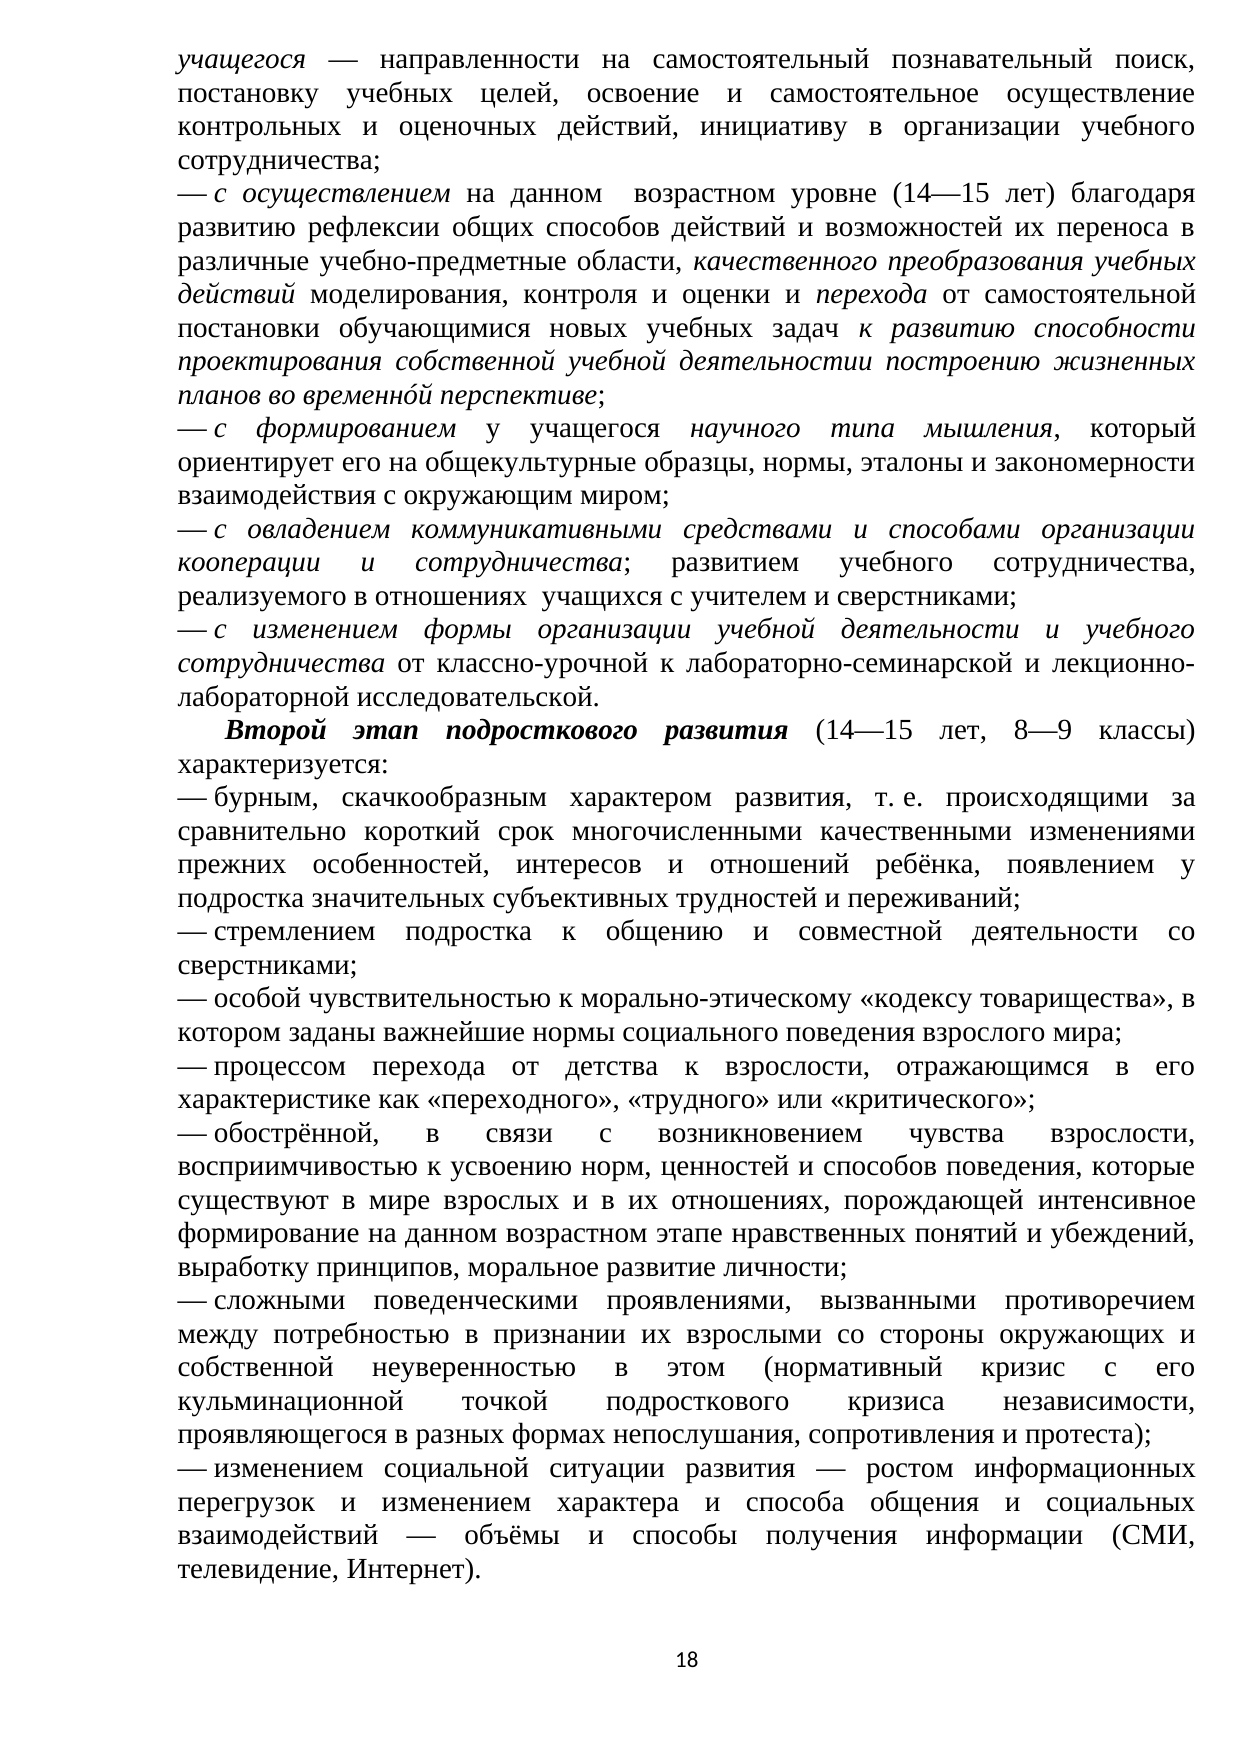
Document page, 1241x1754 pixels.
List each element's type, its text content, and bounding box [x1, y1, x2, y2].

text — с изменением формы организации учебной деятельности и учебного сотрудничества от классно-урочной к лабораторно-семинарской и лекционно-лабораторной исследовательской. [177, 612, 1196, 712]
text — бурным, скачкообразным характером развития, т. е. происходящими за сравнительно короткий срок многочисленными качественными изменениями прежних особенностей, интересов и отношений ребёнка, появлением у подростка значительных субъективных трудностей и переживаний; [177, 779, 1196, 913]
text — изменением социальной ситуации развития — ростом информационных перегрузок и изменением характера и способа общения и социальных взаимодействий — объёмы и способы получения информации (СМИ, телевидение, Интернет). [177, 1450, 1196, 1584]
text — обострённой, в связи с возникновением чувства взрослости, восприимчивостью к усвоению норм, ценностей и способов поведения, которые существуют в мире взрослых и в их отношениях, порождающей интенсивное формирование на данном возрастном этапе нравственных понятий и убеждений, выработку принципов, моральное развитие личности; [177, 1115, 1196, 1282]
text — стремлением подростка к общению и совместной деятельности со сверстниками; [177, 913, 1196, 981]
text — с формированием у учащегося научного типа мышления, который ориентирует его на общекультурные образцы, нормы, эталоны и закономерности взаимодействия с окружающим миром; [177, 410, 1196, 511]
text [177, 41, 1196, 176]
text — особой чувствительностью к морально-этическому «кодексу товарищества», в котором заданы важнейшие нормы социального поведения взрослого мира; [177, 981, 1196, 1048]
text — с овладением коммуникативными средствами и способами организации кооперации и сотрудничества; развитием учебного сотрудничества, реализуемого в отношениях учащихся с учителем и сверстниками; [177, 511, 1196, 612]
text — сложными поведенческими проявлениями, вызванными противоречием между потребностью в признании их взрослыми со стороны окружающих и собственной неуверенностью в этом (нормативный кризис с его кульминационной точкой подросткового кризиса независимости, проявляющегося в разных формах непослушания, сопротивления и протеста); [177, 1282, 1196, 1450]
text Второй этап подросткового развития (14—15 лет, 8—9 классы) характеризуется: [177, 712, 1196, 779]
text — процессом перехода от детства к взрослости, отражающимся в его характеристике как «переходного», «трудного» или «критического»; [177, 1048, 1196, 1115]
text — с осуществлением на данном возрастном уровне (14—15 лет) благодаря развитию рефлексии общих способов действий и возможностей их переноса в различные учебно-предметные области, качественного преобразования учебных действий моделирования, контроля и оценки и перехода от самостоятельной постановки обучающимися новых учебных задач к развитию способности проектирования собственной учебной деятельностии построению жизненных планов во временнóй перспективе; [177, 176, 1196, 410]
